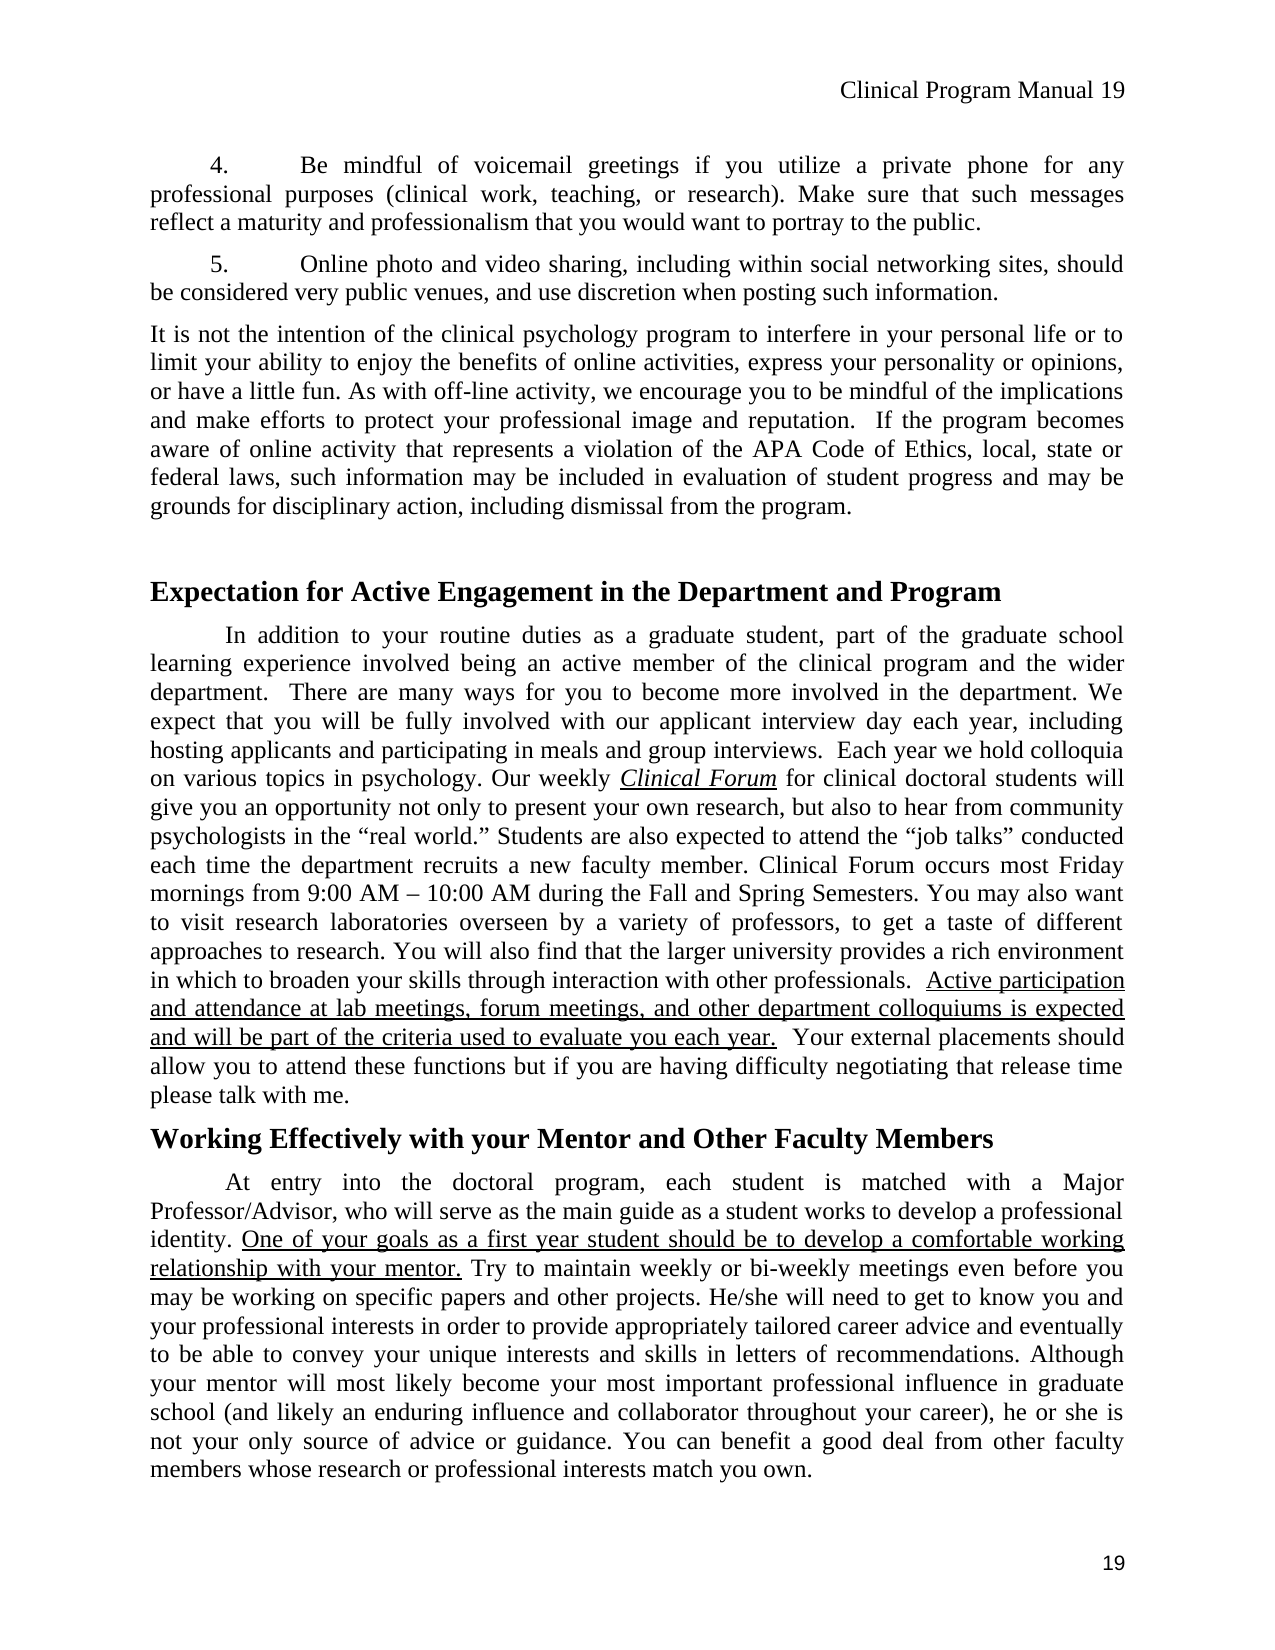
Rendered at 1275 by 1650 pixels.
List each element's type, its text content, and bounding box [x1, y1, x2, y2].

text Working Effectively with your Mentor and Other Faculty Members [150, 1121, 1125, 1154]
text 4. Be mindful of voicemail greetings if you utilize a private phone for any professional purposes (clinical work, teaching, or research). Make sure that such messages reflect a maturity and professionalism that you would want to portray to the public. [150, 150, 1125, 236]
text At entry into the doctoral program, each student is matched with a Major Professor/Advisor, who will serve as the main guide as a student works to develop a professional identity. One of your goals as a first year student should be to develop a comfortable working relationship with your mentor. Try to maintain weekly or bi-weekly meetings even before you may be working on specific papers and other projects. He/she will need to get to know you and your professional interests in order to provide appropriately tailored career advice and eventually to be able to convey your unique interests and skills in letters of recommendations. Although your mentor will most likely become your most important professional influence in graduate school (and likely an enduring influence and collaborator throughout your career), he or she is not your only source of advice or guidance. You can benefit a good deal from other faculty members whose research or professional interests match you own. [150, 1167, 1125, 1483]
text In addition to your routine duties as a graduate student, part of the graduate school learning experience involved being an active member of the clinical program and the wider department. There are many ways for you to become more involved in the department. We expect that you will be fully involved with our applicant interview day each year, including hosting applicants and participating in meals and group interviews. Each year we hold colloquia on various topics in psychology. Our weekly Clinical Forum for clinical doctoral students will give you an opportunity not only to present your own research, but also to hear from community psychologists in the “real world.” Students are also expected to attend the “job talks” conducted each time the department recruits a new faculty member. Clinical Forum occurs most Friday mornings from 9:00 AM – 10:00 AM during the Fall and Spring Semesters. You may also want to visit research laboratories overseen by a variety of professors, to get a taste of different approaches to research. You will also find that the larger university provides a rich environment in which to broaden your skills through interaction with other professionals. Active participation and attendance at lab meetings, forum meetings, and other department colloquiums is expected and will be part of the criteria used to evaluate you each year. Your external placements should allow you to attend these functions but if you are having difficulty negotiating that release time please talk with me. [150, 620, 1125, 1018]
text Expectation for Active Engagement in the Department and Program [150, 574, 1125, 607]
text It is not the intention of the clinical psychology program to interfere in your personal life or to limit your ability to enjoy the benefits of online activities, express your personality or opinions, or have a little fun. As with off-line activity, we encourage you to be mindful of the implications and make efforts to protect your professional image and reputation. If the program becomes aware of online activity that represents a violation of the APA Code of Ethics, local, state or federal laws, such information may be included in evaluation of student progress and may be grounds for disciplinary action, including dismissal from the program. [150, 319, 1125, 520]
text 5. Online photo and video sharing, including within social networking sites, should be considered very public venues, and use discretion when posting such information. [150, 249, 1125, 306]
